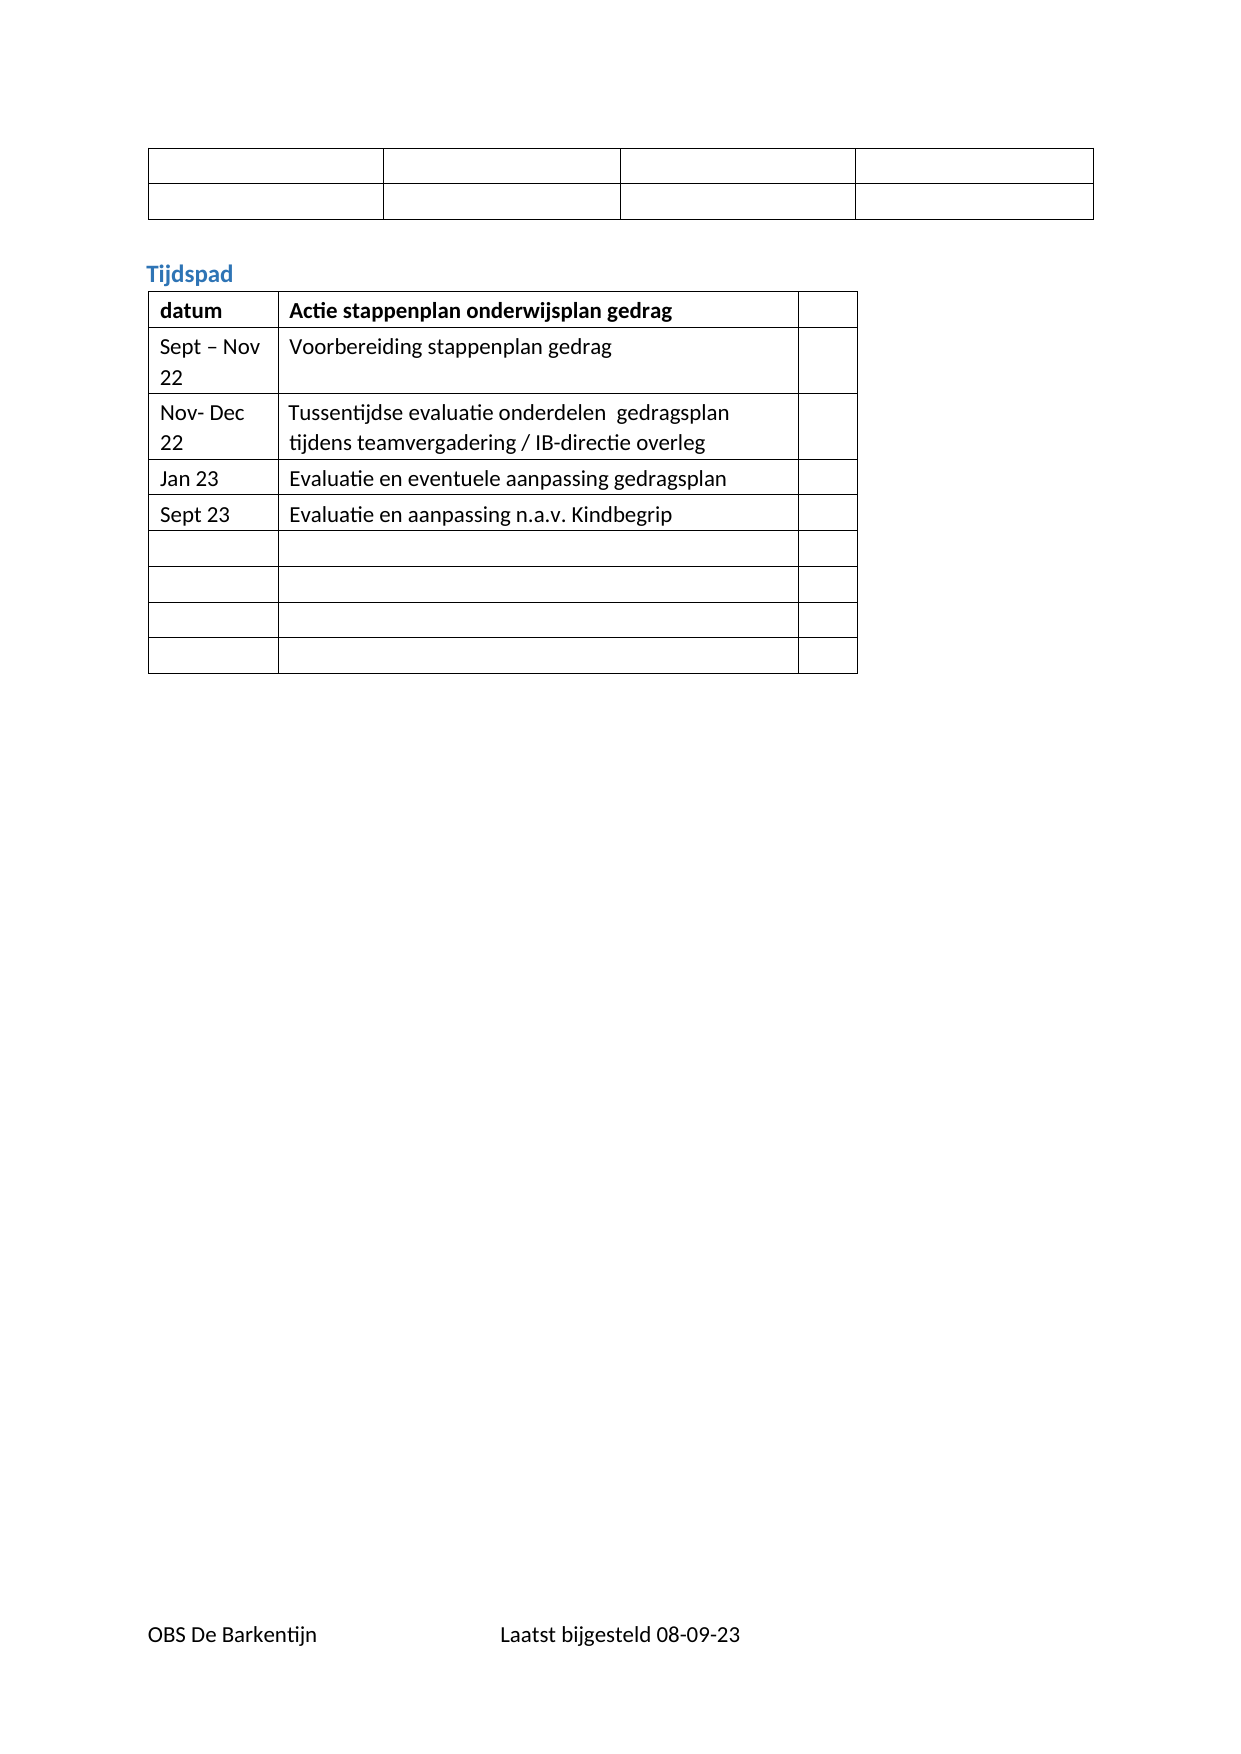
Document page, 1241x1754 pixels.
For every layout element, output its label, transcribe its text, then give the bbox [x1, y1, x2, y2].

table_header Actie stappenplan onderwijsplan gedrag [279, 292, 798, 327]
table_cell [279, 638, 798, 673]
table_cell Evaluatie en eventuele aanpassing gedragsplan [279, 460, 798, 494]
table_cell [384, 184, 620, 219]
table_cell [149, 531, 278, 566]
table_cell [279, 531, 798, 566]
table_cell [799, 394, 857, 459]
table_header [799, 292, 857, 327]
table_cell Voorbereiding stappenplan gedrag [279, 328, 798, 393]
table_cell Evaluatie en aanpassing n.a.v. Kindbegrip [279, 495, 798, 530]
table_cell [279, 603, 798, 637]
table_cell [799, 495, 857, 530]
table_cell Tussentijdse evaluatie onderdelen gedragsplan tijdens teamvergadering / IB-directie overleg [279, 394, 798, 459]
text Tijdspad [146, 258, 1092, 289]
table_cell [799, 567, 857, 602]
table_cell [856, 184, 1093, 219]
table_cell [799, 328, 857, 393]
table_cell [799, 603, 857, 637]
table_cell [384, 149, 620, 183]
table_cell [799, 531, 857, 566]
table_cell Jan 23 [149, 460, 278, 494]
table_cell Sept – Nov 22 [149, 328, 278, 393]
table_cell [856, 149, 1093, 183]
table_cell [279, 567, 798, 602]
table_cell [621, 184, 855, 219]
table_cell [149, 638, 278, 673]
table_cell [149, 149, 383, 183]
table_cell Sept 23 [149, 495, 278, 530]
table_cell [149, 603, 278, 637]
table_cell [621, 149, 855, 183]
table_cell [799, 460, 857, 494]
table_header datum [149, 292, 278, 327]
table_cell [149, 567, 278, 602]
table_cell [149, 184, 383, 219]
table_cell [799, 638, 857, 673]
table_cell Nov- Dec 22 [149, 394, 278, 459]
